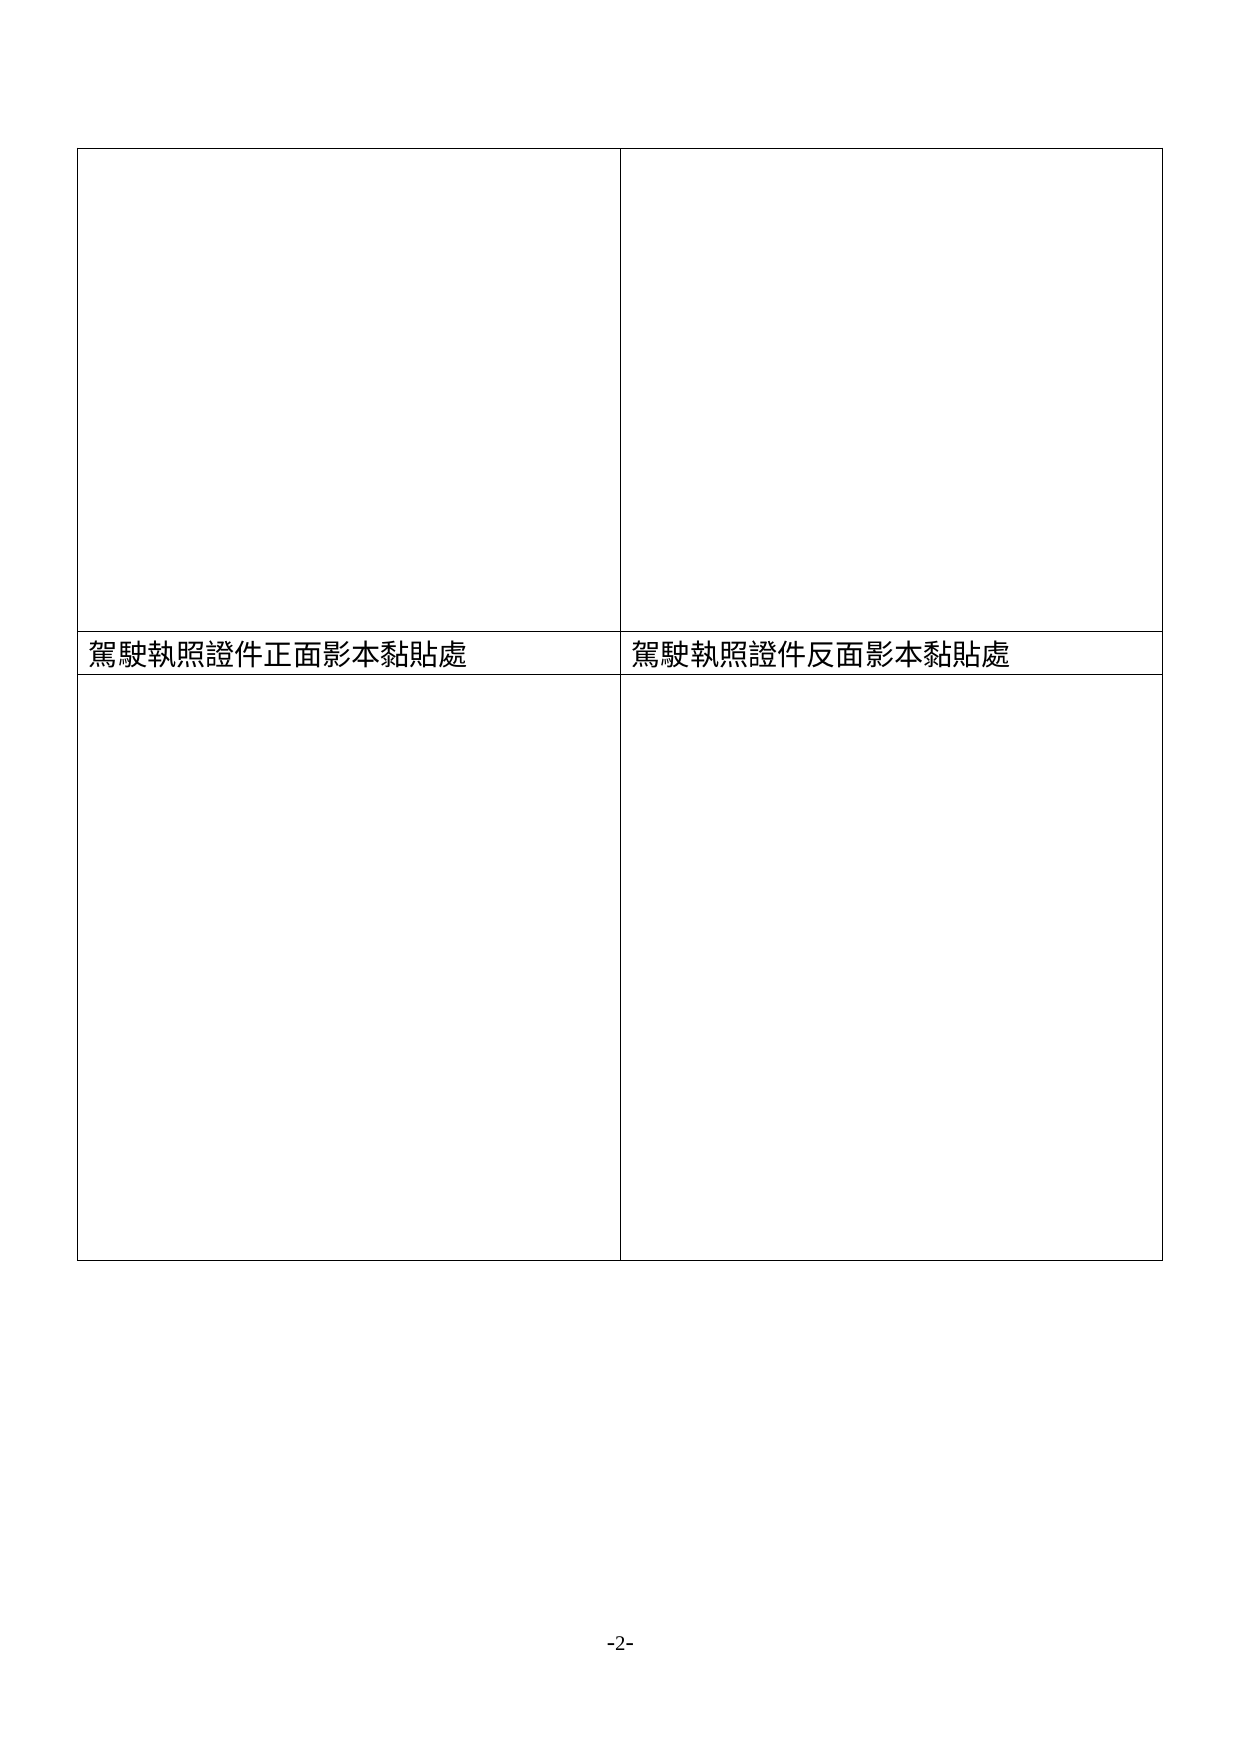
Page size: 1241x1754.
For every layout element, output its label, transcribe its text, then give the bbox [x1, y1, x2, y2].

table_cell [78, 149, 620, 631]
table_cell 駕駛執照證件反面影本黏貼處 [621, 632, 1162, 674]
table_cell [621, 675, 1162, 1260]
table_cell [78, 675, 620, 1260]
table_cell 駕駛執照證件正面影本黏貼處 [78, 632, 620, 674]
table_cell [621, 149, 1162, 631]
